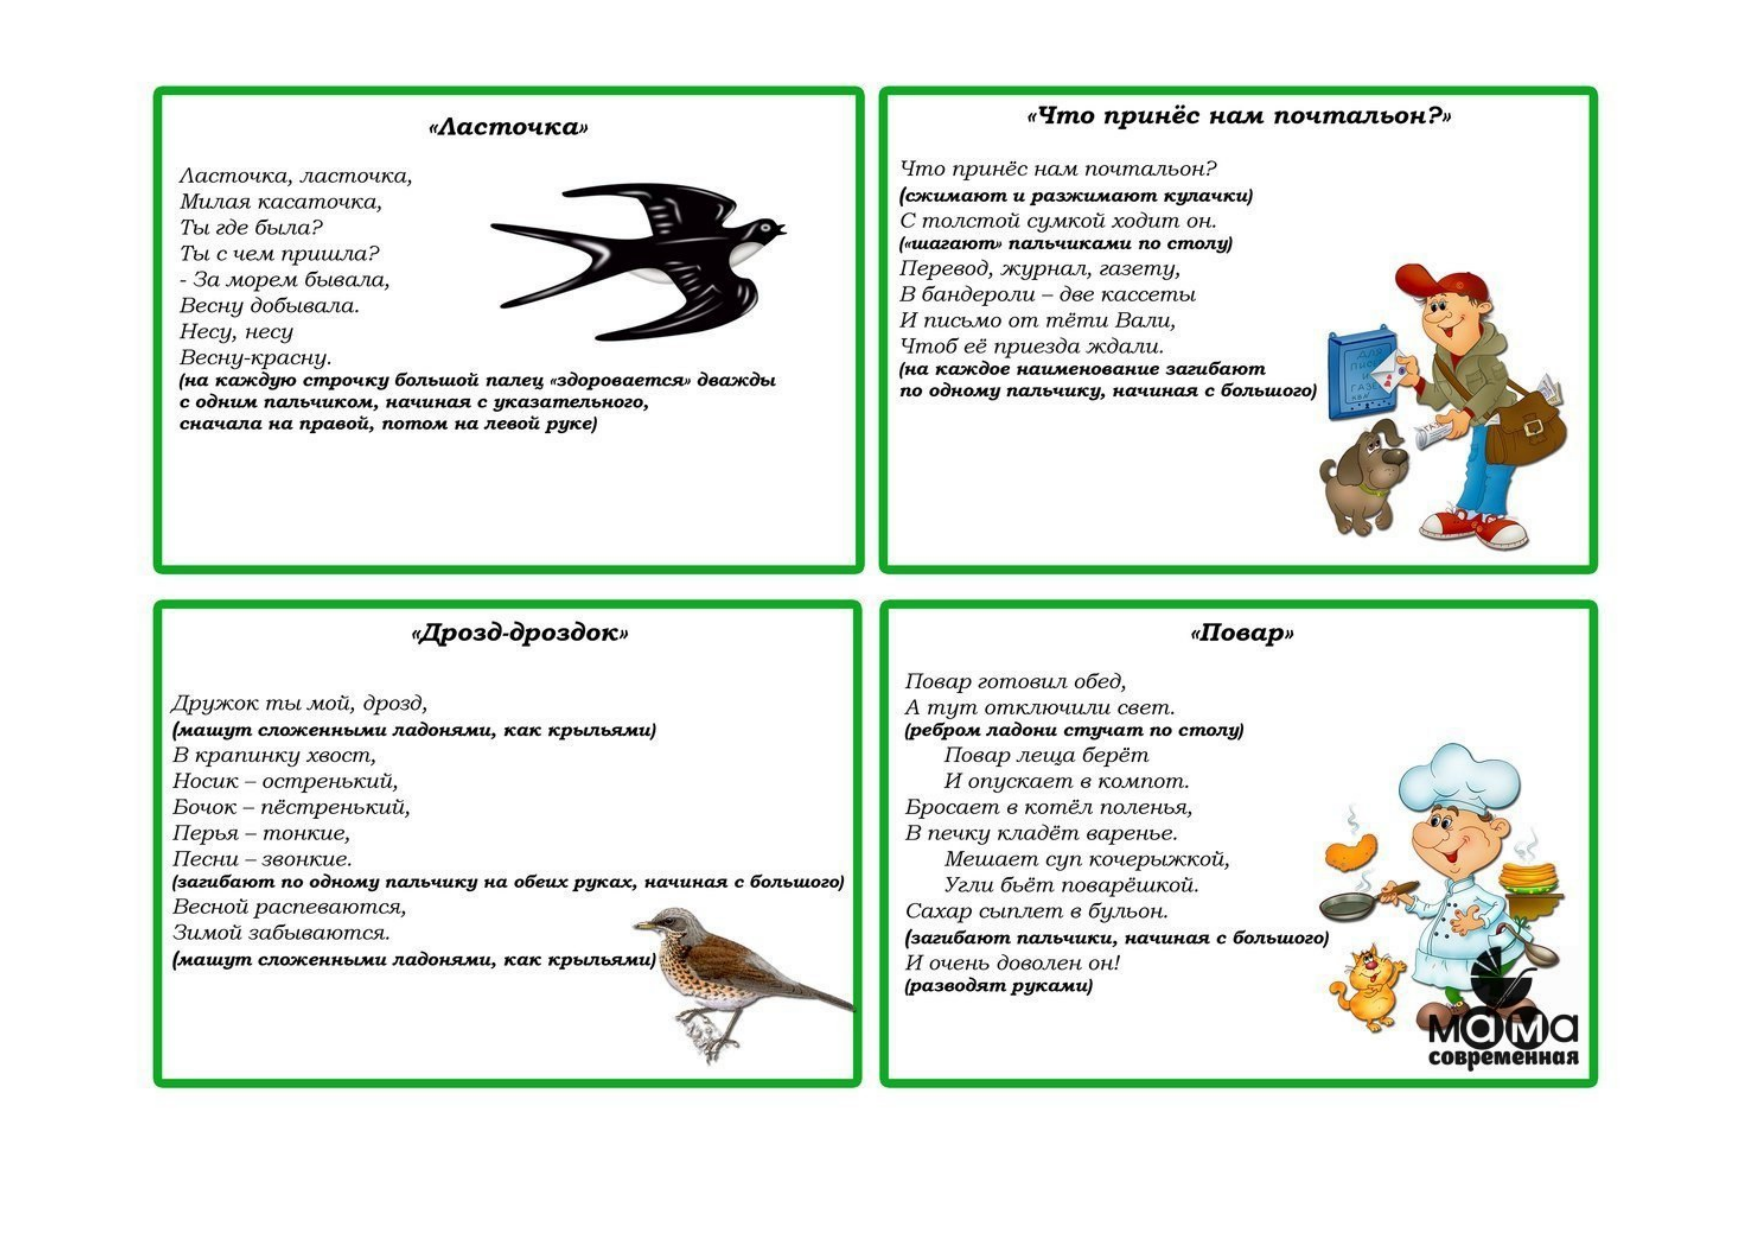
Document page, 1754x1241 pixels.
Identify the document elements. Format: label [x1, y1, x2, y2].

picture [118, 44, 1636, 1118]
